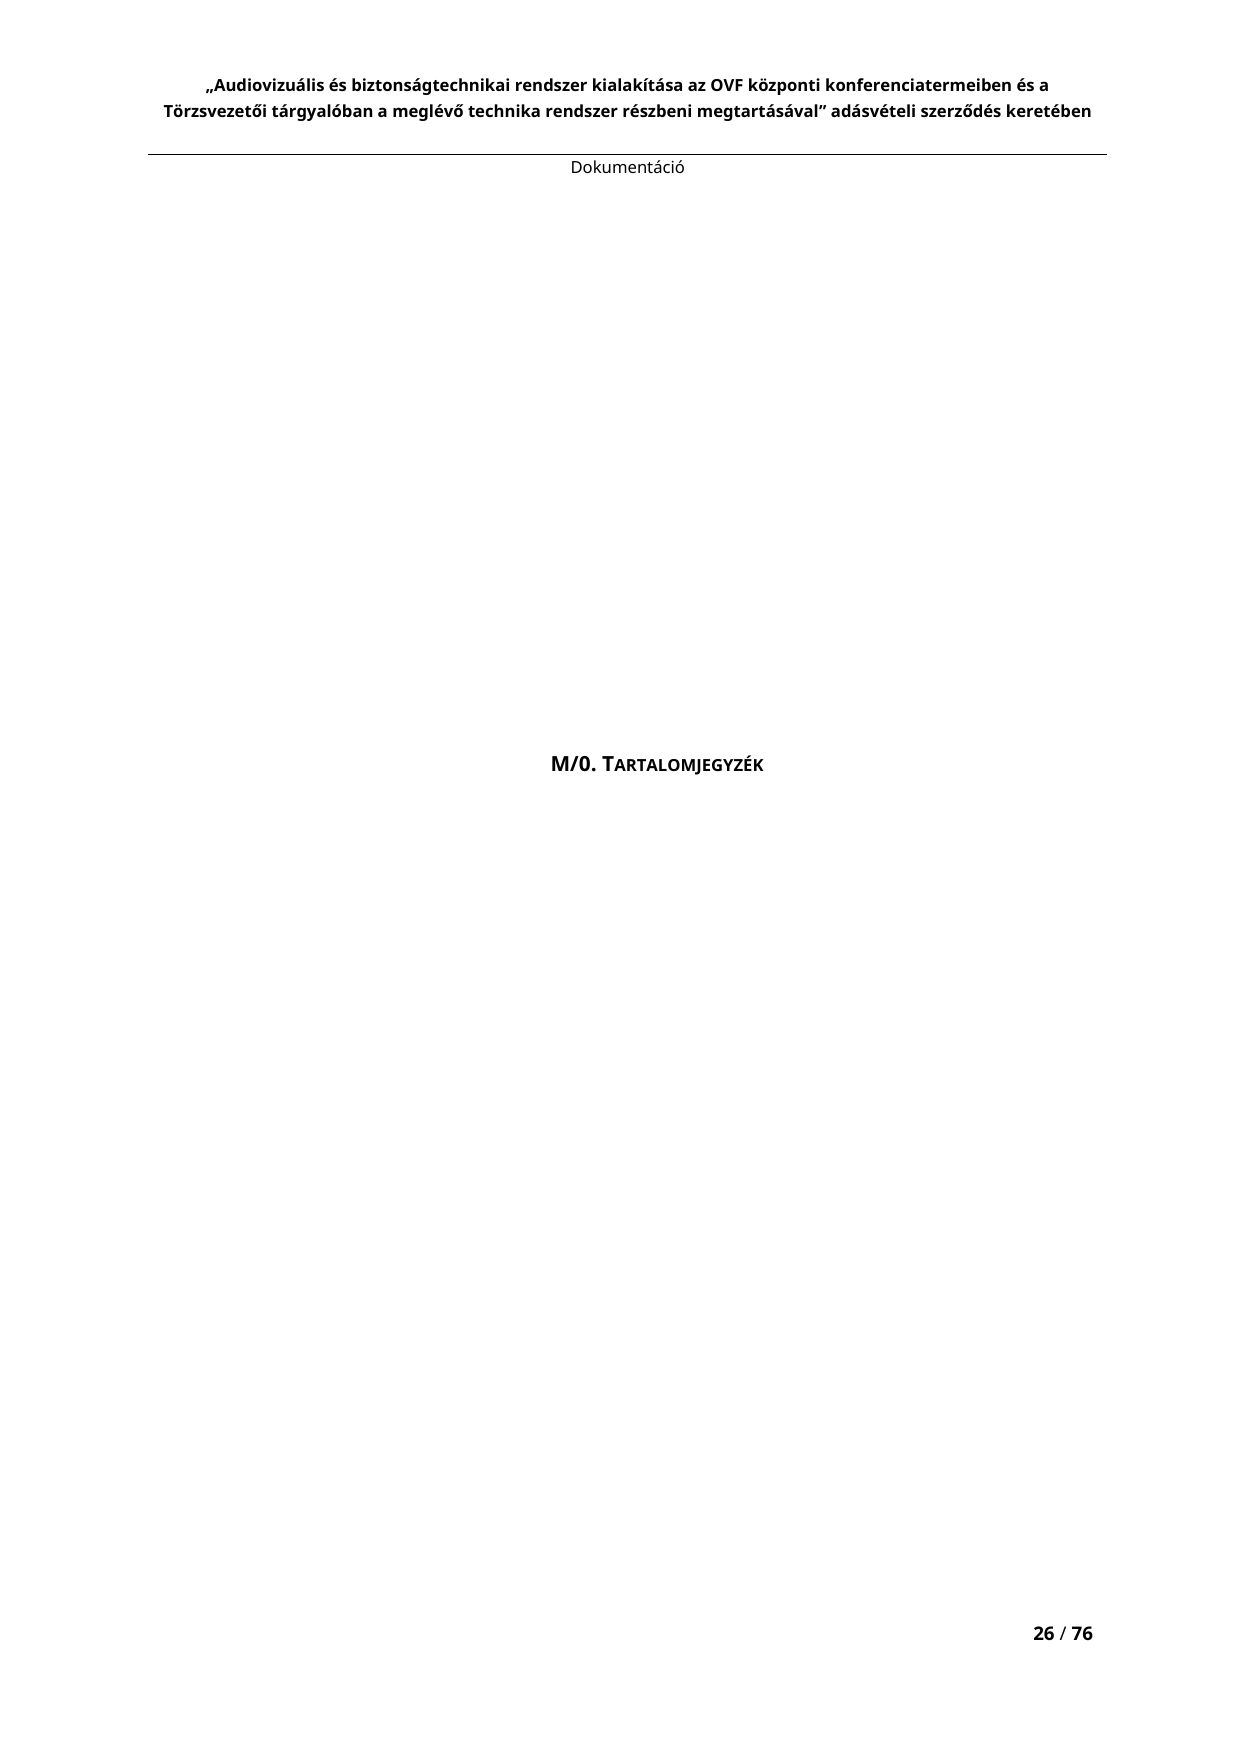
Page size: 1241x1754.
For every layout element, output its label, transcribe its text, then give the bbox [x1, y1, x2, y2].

subtitle M/0. Tartalomjegyzék [221, 749, 1093, 777]
